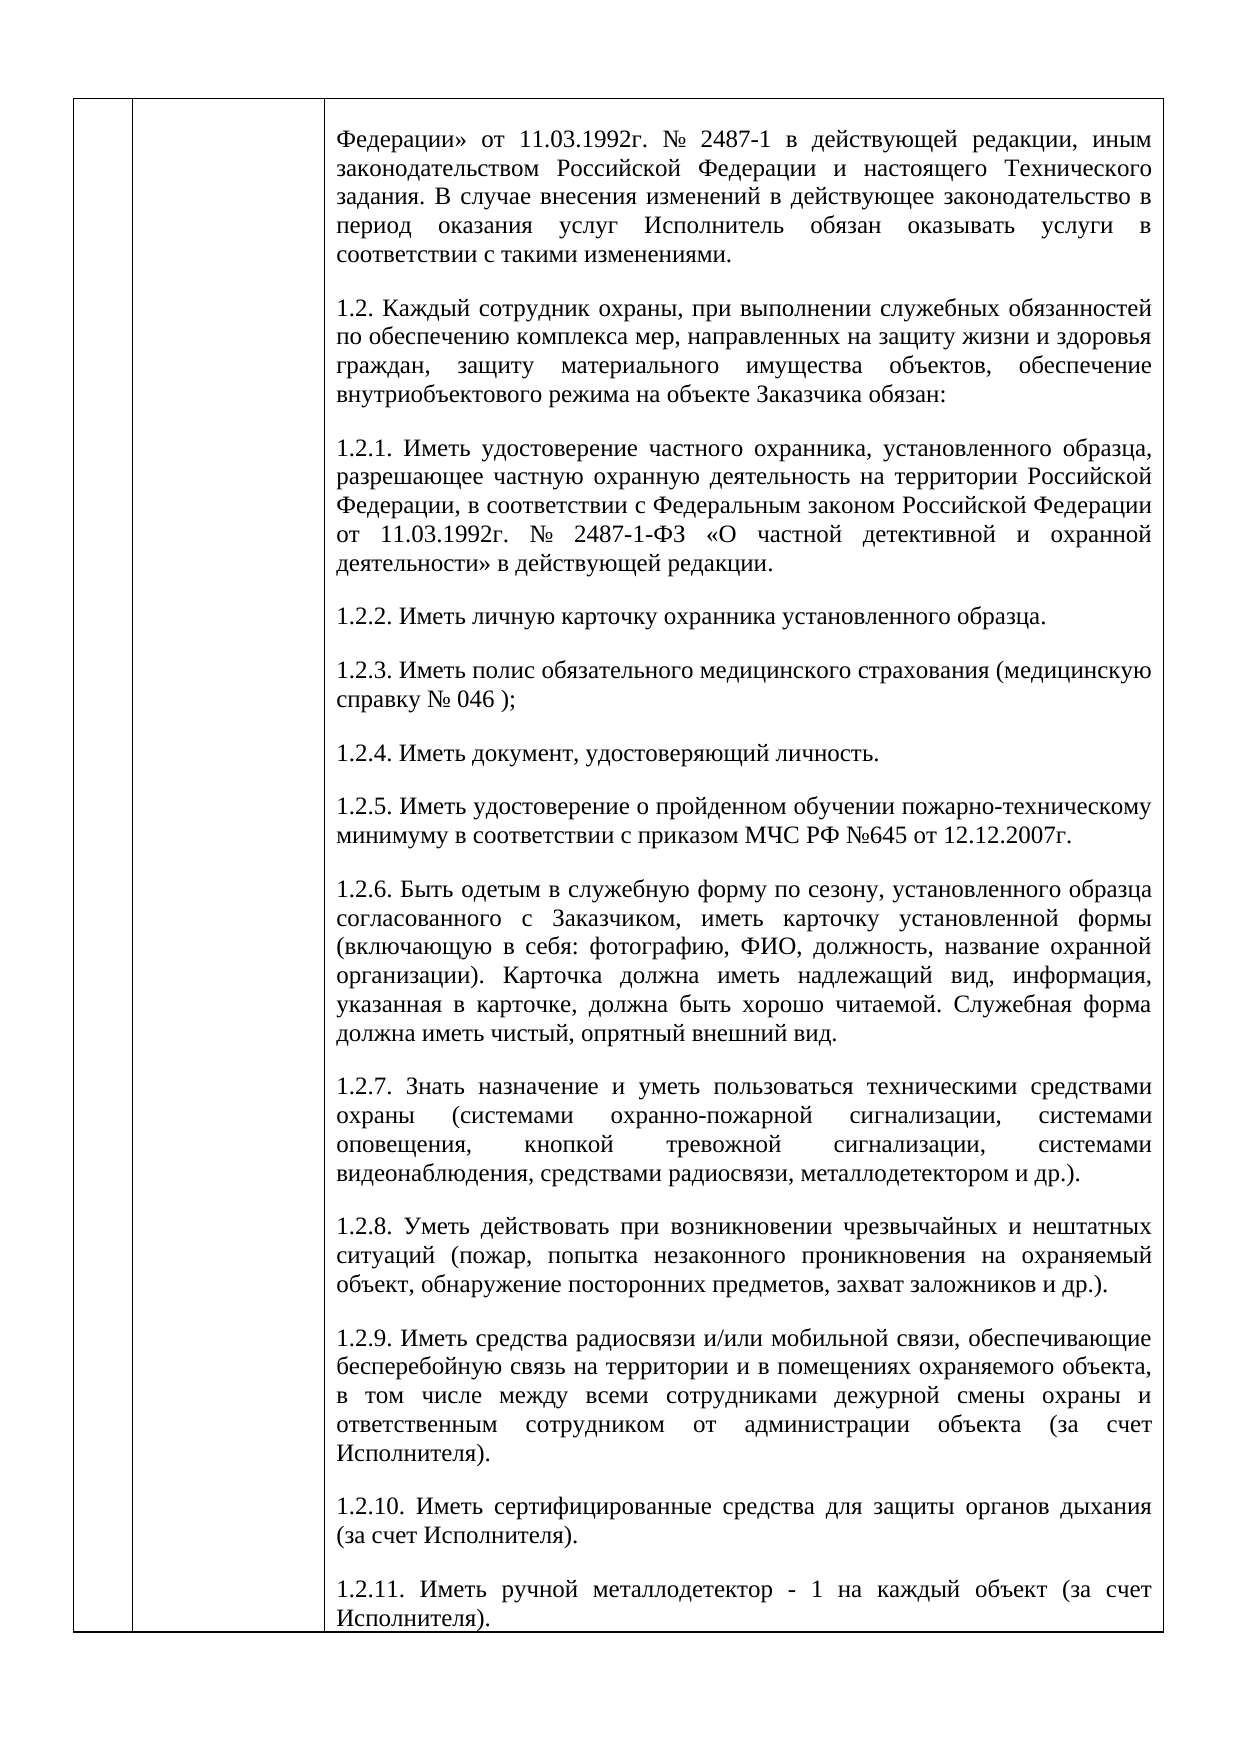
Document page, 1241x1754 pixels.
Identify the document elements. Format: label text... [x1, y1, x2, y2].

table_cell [325, 99, 1163, 1631]
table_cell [133, 99, 324, 1631]
table_cell 5 [74, 99, 132, 1631]
